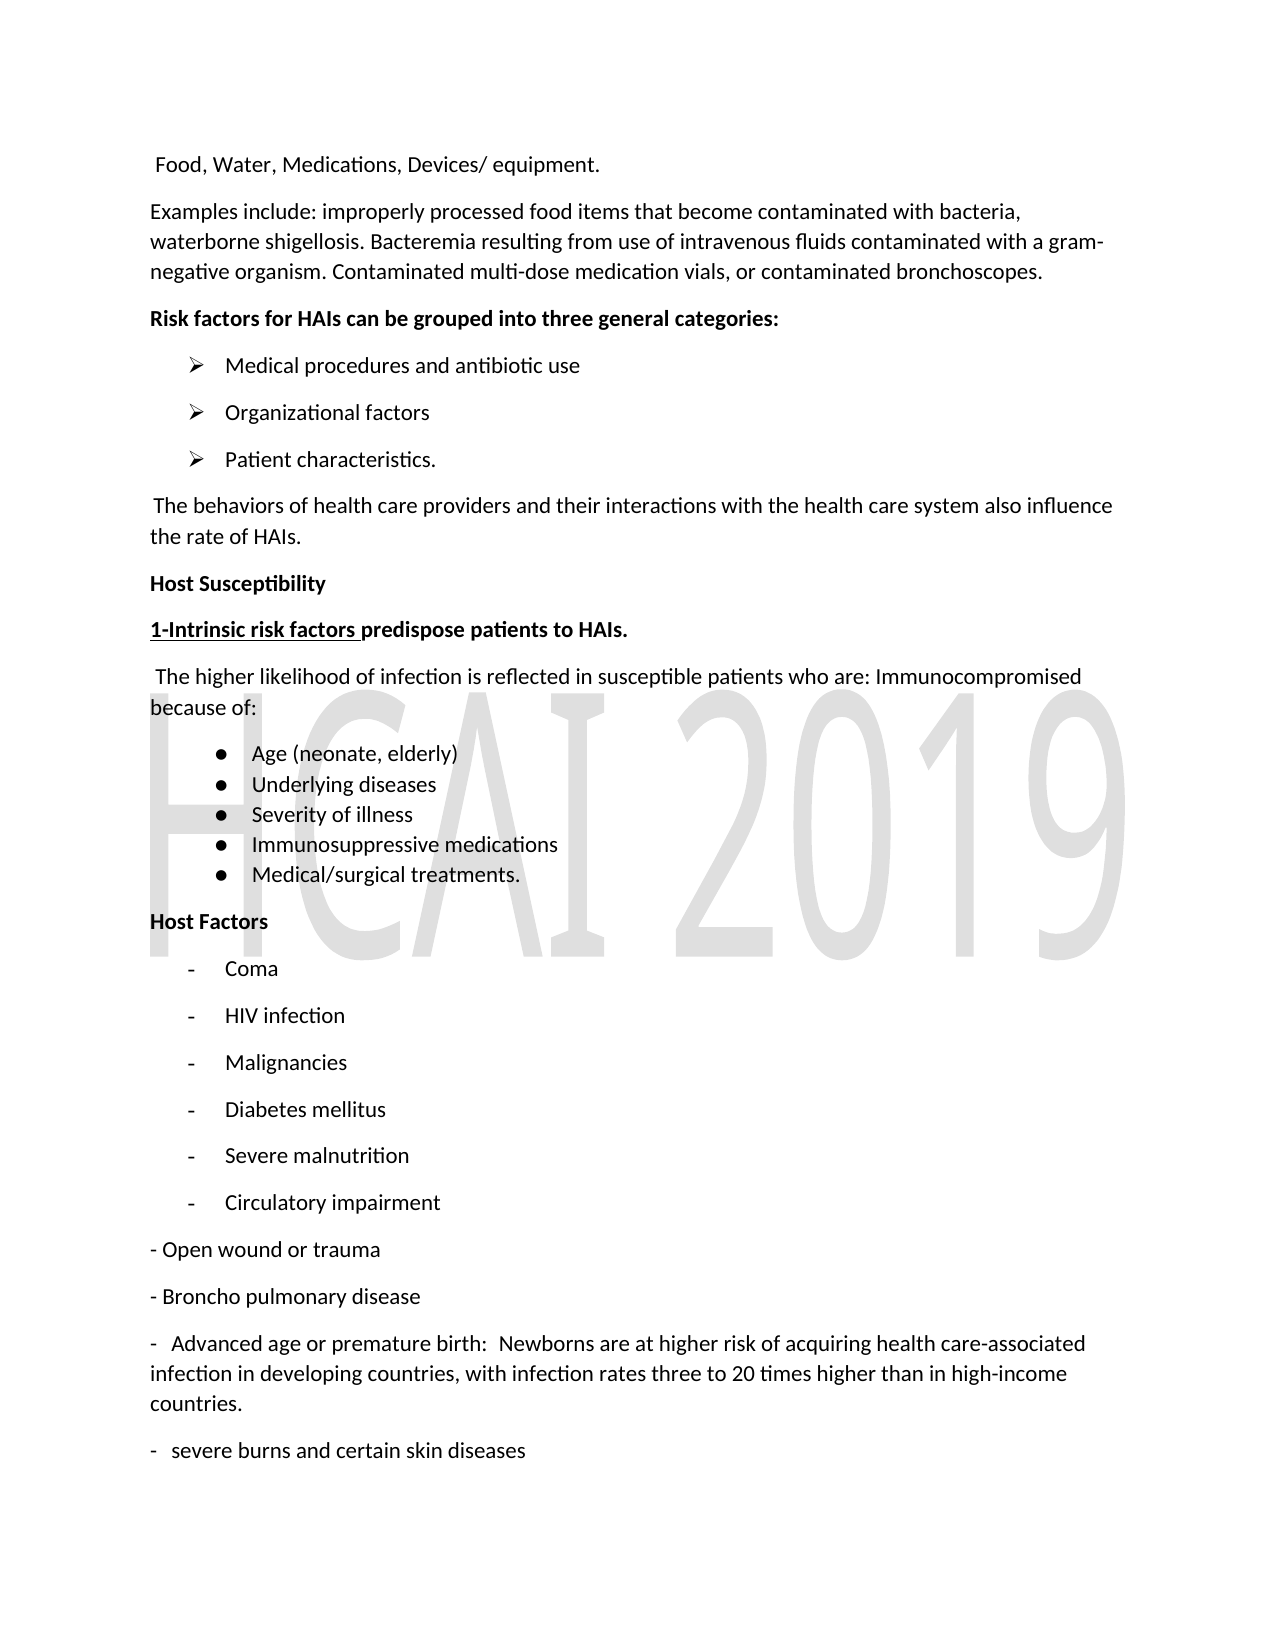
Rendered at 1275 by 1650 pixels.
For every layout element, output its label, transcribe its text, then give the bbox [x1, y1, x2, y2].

list Organizational factors [187, 398, 1125, 426]
text - Broncho pulmonary disease [150, 1282, 1125, 1310]
list HIV infection [187, 1001, 1125, 1029]
list Medical/surgical treatments. [214, 860, 1125, 888]
list Age (neonate, elderly) [214, 739, 1125, 768]
list Coma [187, 954, 1125, 982]
text The behaviors of health care providers and their interactions with the health care system also influence the rate of HAIs. [150, 492, 1125, 550]
list Medical procedures and antibiotic use [187, 351, 1125, 379]
text - Advanced age or premature birth: Newborns are at higher risk of acquiring health care-associated infection in developing countries, with infection rates three to 20 times higher than in high-income countries. [150, 1329, 1125, 1418]
text Food, Water, Medications, Devices/ equipment. [150, 150, 1125, 178]
list Malignancies [187, 1048, 1125, 1076]
text 1-Intrinsic risk factors predispose patients to HAIs. [150, 616, 1125, 644]
text Risk factors for HAIs can be grouped into three general categories: [150, 304, 1125, 332]
list Immunosuppressive medications [214, 830, 1125, 858]
list Underlying diseases [214, 770, 1125, 798]
text - severe burns and certain skin diseases [150, 1436, 1125, 1464]
list Diabetes mellitus [187, 1095, 1125, 1123]
text The higher likelihood of infection is reflected in susceptible patients who are: Immunocompromised because of: [150, 662, 1125, 721]
list Patient characteristics. [187, 445, 1125, 473]
text Examples include: improperly processed food items that become contaminated with bacteria, waterborne shigellosis. Bacteremia resulting from use of intravenous fluids contaminated with a gram-negative organism. Contaminated multi-dose medication vials, or contaminated bronchoscopes. [150, 197, 1125, 285]
text Host Factors [150, 907, 1125, 935]
list Severity of illness [214, 800, 1125, 828]
text Host Susceptibility [150, 569, 1125, 597]
list Severe malnutrition [187, 1142, 1125, 1170]
list Circulatory impairment [187, 1188, 1125, 1217]
text - Open wound or trauma [150, 1235, 1125, 1263]
